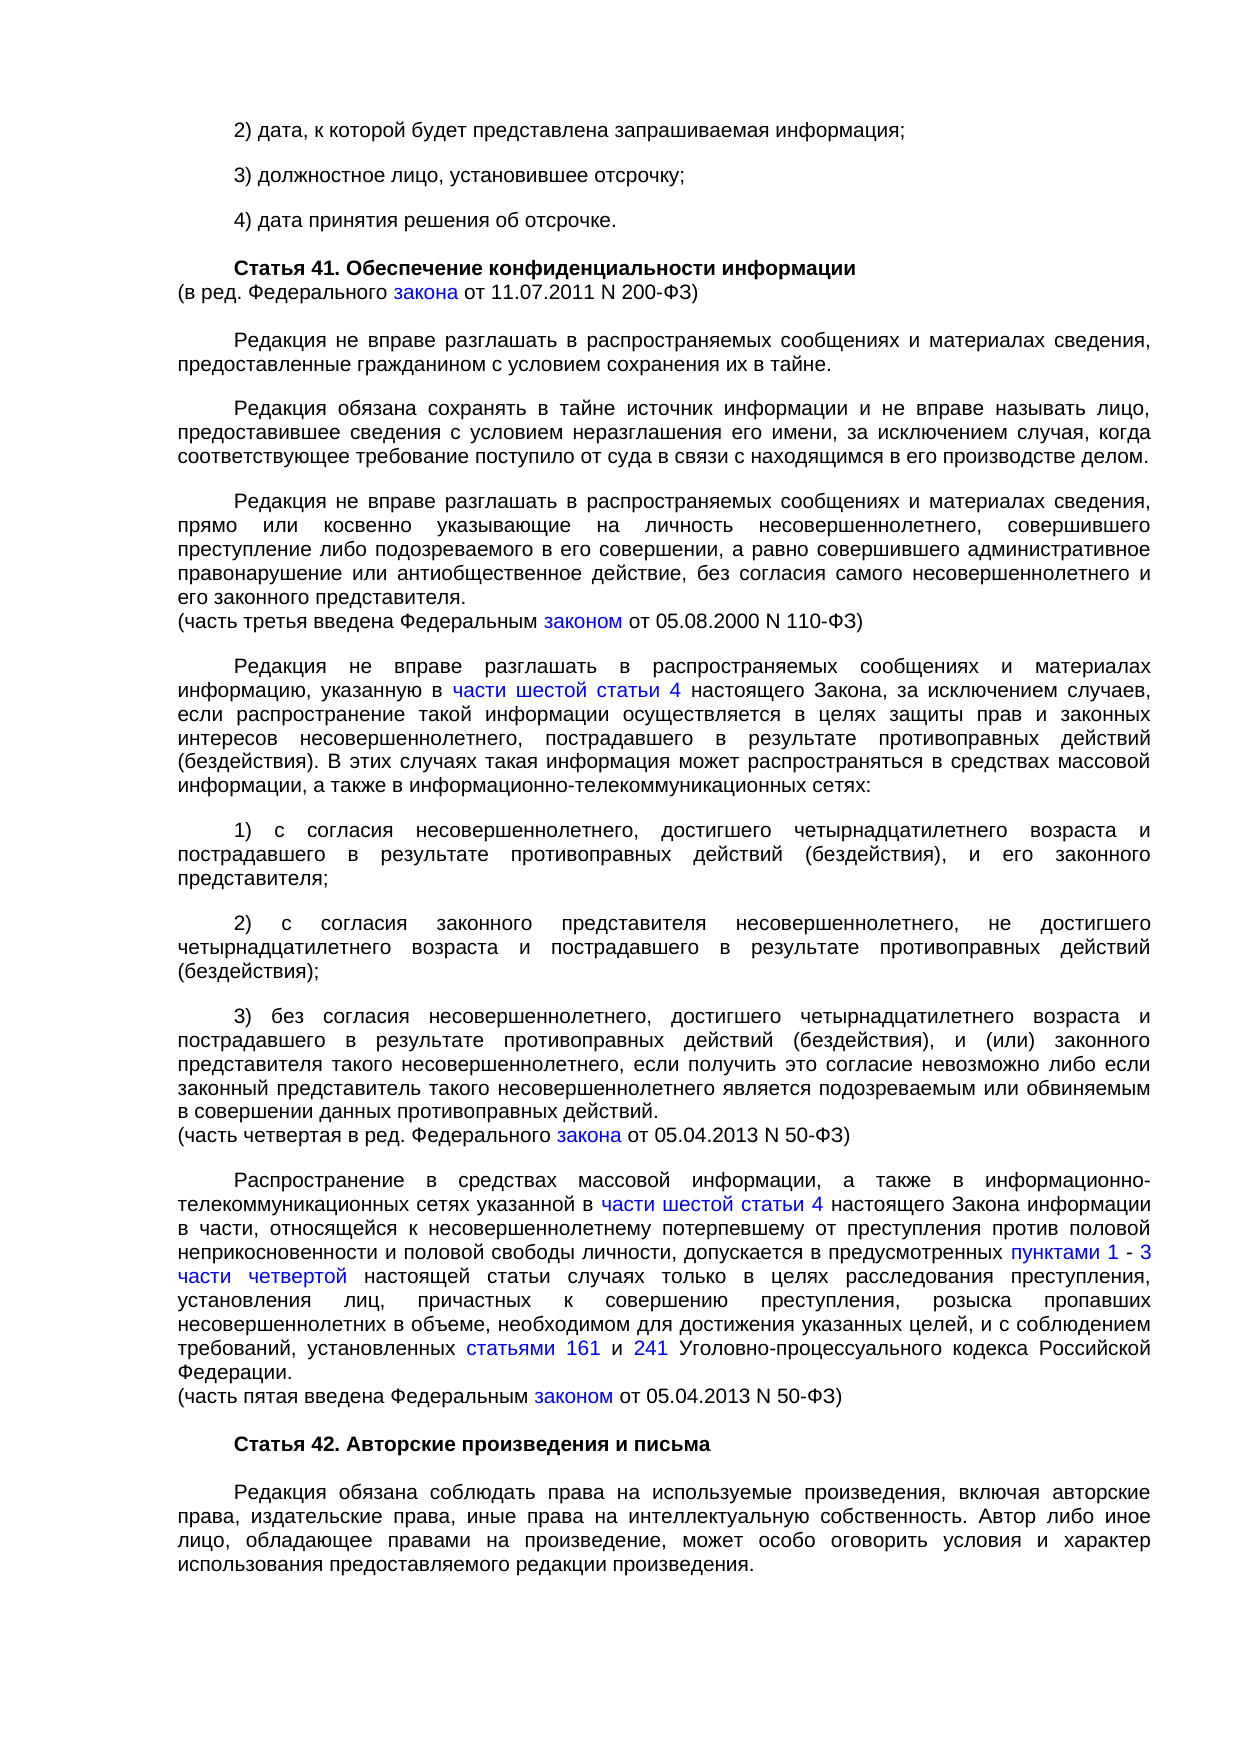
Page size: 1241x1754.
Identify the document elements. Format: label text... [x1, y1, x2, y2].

text 4) дата принятия решения об отсрочке. [177, 208, 1152, 232]
text 1) с согласия несовершеннолетнего, достигшего четырнадцатилетнего возраста и пострадавшего в результате противоправных действий (бездействия), и его законного представителя; [177, 818, 1152, 890]
text (в ред. Федерального закона от 11.07.2011 N 200-ФЗ) [177, 279, 1152, 303]
text Редакция обязана сохранять в тайне источник информации и не вправе называть лицо, предоставившее сведения с условием неразглашения его имени, за исключением случая, когда соответствующее требование поступило от суда в связи с находящимся в его производстве делом. [177, 396, 1152, 468]
text Редакция не вправе разглашать в распространяемых сообщениях и материалах информацию, указанную в части шестой статьи 4 настоящего Закона, за исключением случаев, если распространение такой информации осуществляется в целях защиты прав и законных интересов несовершеннолетнего, пострадавшего в результате противоправных действий (бездействия). В этих случаях такая информация может распространяться в средствах массовой информации, а также в информационно-телекоммуникационных сетях: [177, 653, 1152, 797]
text Распространение в средствах массовой информации, а также в информационно-телекоммуникационных сетях указанной в части шестой статьи 4 настоящего Закона информации в части, относящейся к несовершеннолетнему потерпевшему от преступления против половой неприкосновенности и половой свободы личности, допускается в предусмотренных пунктами 1 - 3 части четвертой настоящей статьи случаях только в целях расследования преступления, установления лиц, причастных к совершению преступления, розыска пропавших несовершеннолетних в объеме, необходимом для достижения указанных целей, и с соблюдением требований, установленных статьями 161 и 241 Уголовно-процессуального кодекса Российской Федерации. [177, 1168, 1152, 1384]
text 2) с согласия законного представителя несовершеннолетнего, не достигшего четырнадцатилетнего возраста и пострадавшего в результате противоправных действий (бездействия); [177, 911, 1152, 983]
text (часть четвертая в ред. Федерального закона от 05.04.2013 N 50-ФЗ) [177, 1123, 1152, 1147]
title Статья 41. Обеспечение конфиденциальности информации [177, 256, 1152, 279]
text Редакция обязана соблюдать права на используемые произведения, включая авторские права, издательские права, иные права на интеллектуальную собственность. Автор либо иное лицо, обладающее правами на произведение, может особо оговорить условия и характер использования предоставляемого редакции произведения. [177, 1479, 1152, 1575]
title Статья 42. Авторские произведения и письма [177, 1432, 1152, 1456]
text (часть пятая введена Федеральным законом от 05.04.2013 N 50-ФЗ) [177, 1384, 1152, 1408]
text 2) дата, к которой будет представлена запрашиваемая информация; [177, 118, 1152, 142]
text 3) без согласия несовершеннолетнего, достигшего четырнадцатилетнего возраста и пострадавшего в результате противоправных действий (бездействия), и (или) законного представителя такого несовершеннолетнего, если получить это согласие невозможно либо если законный представитель такого несовершеннолетнего является подозреваемым или обвиняемым в совершении данных противоправных действий. [177, 1003, 1152, 1123]
text 3) должностное лицо, установившее отсрочку; [177, 163, 1152, 187]
text Редакция не вправе разглашать в распространяемых сообщениях и материалах сведения, предоставленные гражданином с условием сохранения их в тайне. [177, 327, 1152, 375]
text (часть третья введена Федеральным законом от 05.08.2000 N 110-ФЗ) [177, 609, 1152, 633]
text Редакция не вправе разглашать в распространяемых сообщениях и материалах сведения, прямо или косвенно указывающие на личность несовершеннолетнего, совершившего преступление либо подозреваемого в его совершении, а равно совершившего административное правонарушение или антиобщественное действие, без согласия самого несовершеннолетнего и его законного представителя. [177, 489, 1152, 609]
